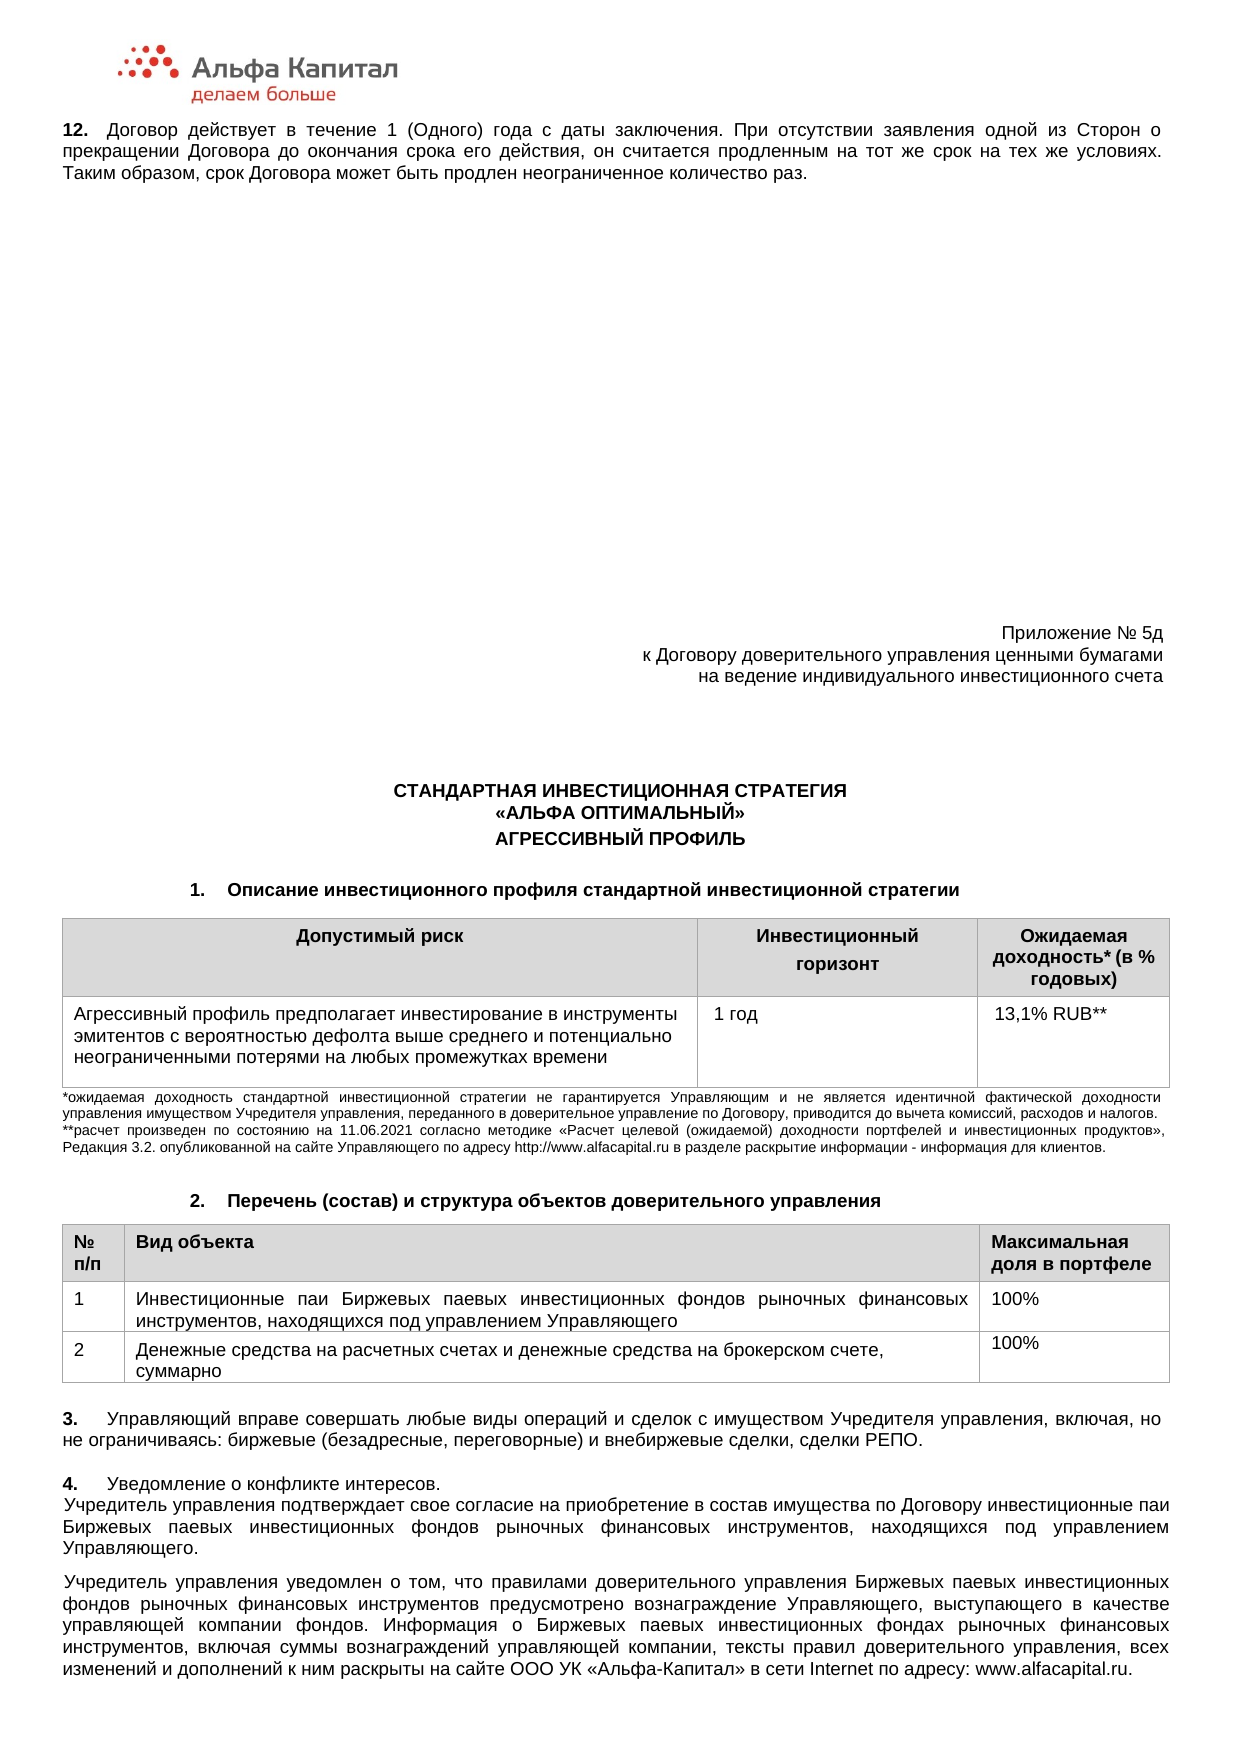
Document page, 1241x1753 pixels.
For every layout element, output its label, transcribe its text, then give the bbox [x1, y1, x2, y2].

picture [116, 39, 402, 105]
table_header № п/п [63, 1225, 124, 1281]
table_header Вид объекта [125, 1225, 979, 1281]
table_header Максимальная доля в портфеле [980, 1225, 1169, 1281]
table_cell 1 [63, 1282, 124, 1331]
table_cell 13,1% RUB** [978, 997, 1169, 1087]
table_cell 100% [980, 1282, 1169, 1331]
table_cell Агрессивный профиль предполагает инвестирование в инструменты эмитентов с вероятностью дефолта выше среднего и потенциально неограниченными потерями на любых промежутках времени [63, 997, 697, 1087]
table_cell 2 [63, 1332, 124, 1382]
list Перечень (состав) и структура объектов доверительного управления [189, 1190, 1163, 1212]
text Приложение № 5д [653, 622, 1163, 643]
list Договор действует в течение 1 (Одного) года с даты заключения. При отсутствии заявления одной из Сторон о прекращении Договора до окончания срока его действия, он считается продленным на тот же срок на тех же условиях. Таким образом, срок Договора может быть продлен неограниченное количество раз. [62, 119, 1163, 183]
text **расчет произведен по состоянию на 11.06.2021 согласно методике «Расчет целевой (ожидаемой) доходности портфелей и инвестиционных продуктов», Редакция 3.2. опубликованной на сайте Управляющего по адресу http://www.alfacapital.ru в разделе раскрытие информации - информация для клиентов. [62, 1122, 1166, 1155]
list Описание инвестиционного профиля стандартной инвестиционной стратегии [189, 879, 1163, 901]
text СТАНДАРТНАЯ ИНВЕСТИЦИОННАЯ СТРАТЕГИЯ [77, 780, 1163, 802]
text агрессивный ПРОФИЛЬ [77, 827, 1163, 849]
table_cell 100% [980, 1332, 1169, 1382]
table_cell Денежные средства на расчетных счетах и денежные средства на брокерском счете, суммарно [125, 1332, 979, 1382]
table_header Допустимый риск [63, 919, 697, 996]
text «Альфа ОПТИМАЛЬНЫЙ» [77, 802, 1163, 823]
list Управляющий вправе совершать любые виды операций и сделок с имуществом Учредителя управления, включая, но не ограничиваясь: биржевые (безадресные, переговорные) и внебиржевые сделки, сделки РЕПО. [62, 1408, 1163, 1451]
text Учредитель управления подтверждает свое согласие на приобретение в состав имущества по Договору инвестиционные паи Биржевых паевых инвестиционных фондов рыночных финансовых инструментов, находящихся под управлением Управляющего. [62, 1494, 1170, 1558]
text на ведение индивидуального инвестиционного счета [92, 665, 1163, 687]
table_cell Инвестиционные паи Биржевых паевых инвестиционных фондов рыночных финансовых инструментов, находящихся под управлением Управляющего [125, 1282, 979, 1331]
list Уведомление о конфликте интересов. [62, 1472, 1170, 1494]
text к Договору доверительного управления ценными бумагами [77, 643, 1163, 665]
table_header Ожидаемая доходность* (в % годовых) [978, 919, 1169, 996]
table_header Инвестиционный горизонт [698, 919, 977, 996]
table_cell 1 год [698, 997, 977, 1087]
text *ожидаемая доходность стандартной инвестиционной стратегии не гарантируется Управляющим и не является идентичной фактической доходности управления имуществом Учредителя управления, переданного в доверительное управление по Договору, приводится до вычета комиссий, расходов и налогов. [62, 1088, 1163, 1122]
text Учредитель управления уведомлен о том, что правилами доверительного управления Биржевых паевых инвестиционных фондов рыночных финансовых инструментов предусмотрено вознаграждение Управляющего, выступающего в качестве управляющей компании фондов. Информация о Биржевых паевых инвестиционных фондах рыночных финансовых инструментов, включая суммы вознаграждений управляющей компании, тексты правил доверительного управления, всех изменений и дополнений к ним раскрыты на сайте ООО УК «Альфа-Капитал» в сети Internet по адресу: www.alfacapital.ru. [62, 1571, 1170, 1679]
